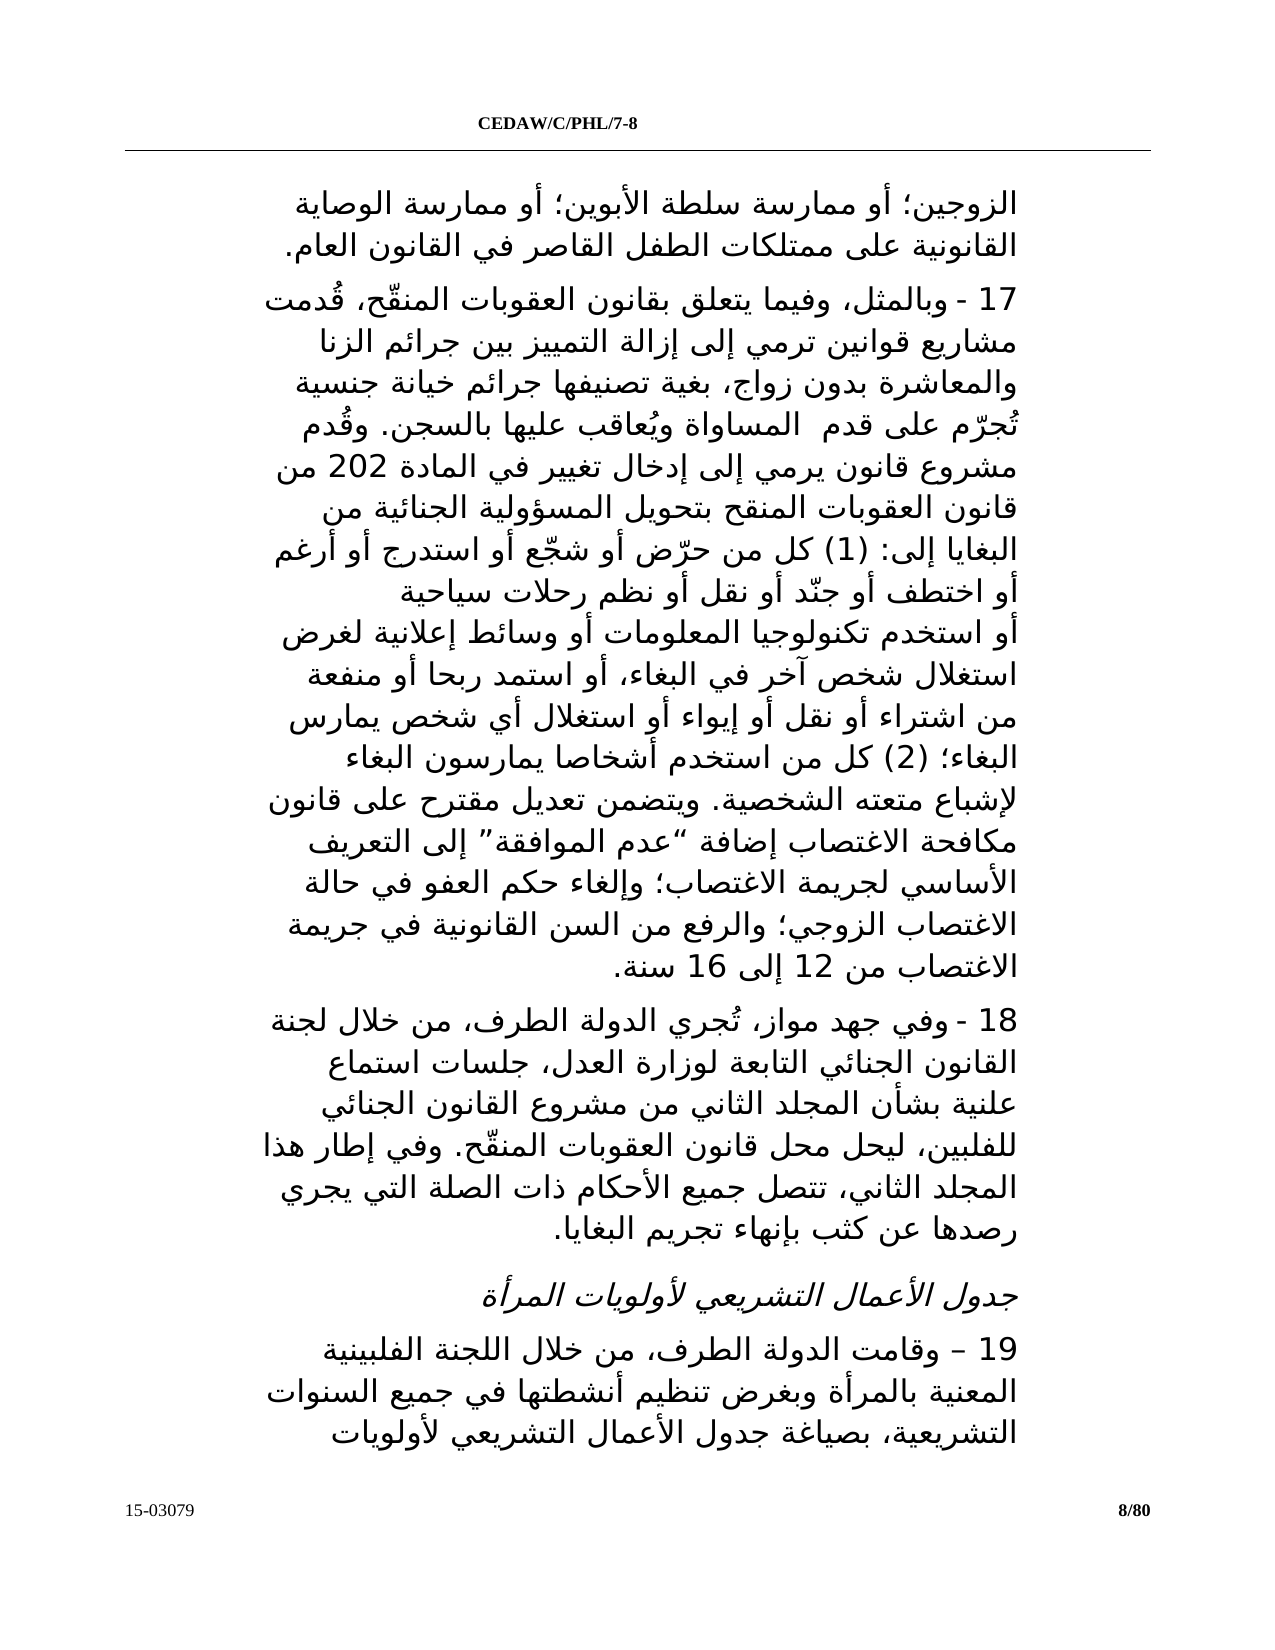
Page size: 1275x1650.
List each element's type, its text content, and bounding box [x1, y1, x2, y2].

text 18 - وفي جهد مواز، تُجري الدولة الطرف، من خلال لجنة القانون الجنائي التابعة لوزارة العدل، جلسات استماع علنية بشأن المجلد الثاني من مشروع القانون الجنائي للفلبين، ليحل محل قانون العقوبات المنقّح. وفي إطار هذا المجلد الثاني، تتصل جميع الأحكام ذات الصلة التي يجري رصدها عن كثب بإنهاء تجريم البغايا. [256, 998, 1018, 1248]
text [256, 181, 1018, 265]
text جدول الأعمال التشريعي لأولويات المرأة [256, 1273, 1151, 1315]
text 17 - وبالمثل، وفيما يتعلق بقانون العقوبات المنقّح، قُدمت مشاريع قوانين ترمي إلى إزالة التمييز بين جرائم الزنا والمعاشرة بدون زواج، بغية تصنيفها جرائم خيانة جنسية تُجرّم على قدم المساواة ويُعاقب عليها بالسجن. وقُدم مشروع قانون يرمي إلى إدخال تغيير في المادة 202 من قانون العقوبات المنقح بتحويل المسؤولية الجنائية من البغايا إلى: (1) كل من حرّض أو شجّع أو استدرج أو أرغم أو اختطف أو جنّد أو نقل أو نظم رحلات سياحية أو استخدم تكنولوجيا المعلومات أو وسائط إعلانية لغرض استغلال شخص آخر في البغاء، أو استمد ربحا أو منفعة من اشتراء أو نقل أو إيواء أو استغلال أي شخص يمارس البغاء؛ (2) كل من استخدم أشخاصا يمارسون البغاء لإشباع متعته الشخصية. ويتضمن تعديل مقترح على قانون مكافحة الاغتصاب إضافة “عدم الموافقة” إلى التعريف الأساسي لجريمة الاغتصاب؛ وإلغاء حكم العفو في حالة الاغتصاب الزوجي؛ والرفع من السن القانونية في جريمة الاغتصاب من 12 إلى 16 سنة. [256, 277, 1018, 986]
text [256, 1327, 1018, 1452]
